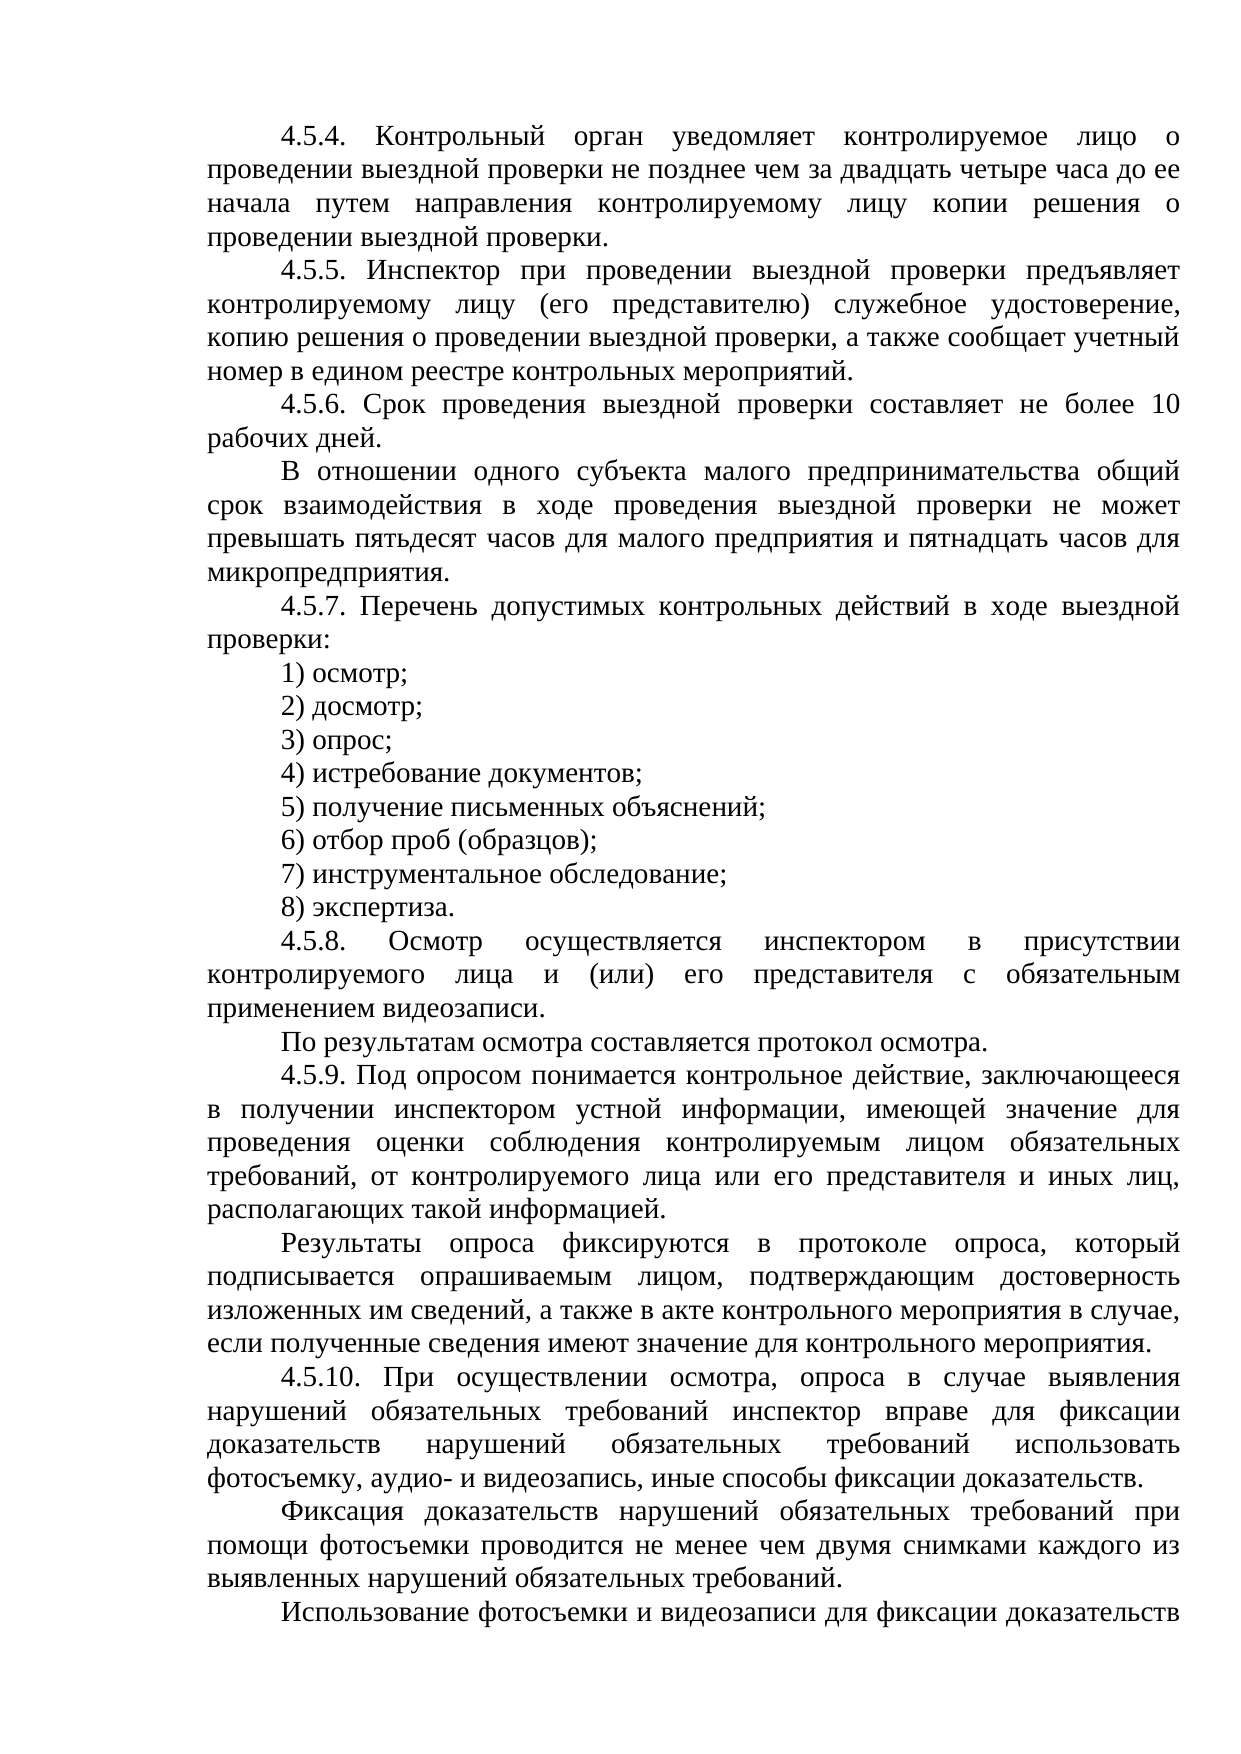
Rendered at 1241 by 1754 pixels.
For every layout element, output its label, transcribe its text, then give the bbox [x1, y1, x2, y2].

text 8) экспертиза. [207, 889, 1181, 923]
text 7) инструментальное обследование; [207, 856, 1181, 889]
text 1) осмотр; [207, 655, 1181, 688]
text 2) досмотр; [207, 688, 1181, 722]
text В отношении одного субъекта малого предпринимательства общий срок взаимодействия в ходе проведения выездной проверки не может превышать пятьдесят часов для малого предприятия и пятнадцать часов для микропредприятия. [207, 453, 1181, 588]
text Фиксация доказательств нарушений обязательных требований при помощи фотосъемки проводится не менее чем двумя снимками каждого из выявленных нарушений обязательных требований. [207, 1493, 1181, 1594]
text 5) получение письменных объяснений; [207, 789, 1181, 822]
text 6) отбор проб (образцов); [207, 822, 1181, 856]
text 4.5.9. Под опросом понимается контрольное действие, заключающееся в получении инспектором устной информации, имеющей значение для проведения оценки соблюдения контролируемым лицом обязательных требований, от контролируемого лица или его представителя и иных лиц, располагающих такой информацией. [207, 1057, 1181, 1225]
text 4.5.10. При осуществлении осмотра, опроса в случае выявления нарушений обязательных требований инспектор вправе для фиксации доказательств нарушений обязательных требований использовать фотосъемку, аудио- и видеозапись, иные способы фиксации доказательств. [207, 1359, 1181, 1493]
text По результатам осмотра составляется протокол осмотра. [207, 1024, 1181, 1057]
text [207, 1594, 1181, 1627]
text 4) истребование документов; [207, 755, 1181, 789]
text 3) опрос; [207, 722, 1181, 755]
text 4.5.5. Инспектор при проведении выездной проверки предъявляет контролируемому лицу (его представителю) служебное удостоверение, копию решения о проведении выездной проверки, а также сообщает учетный номер в едином реестре контрольных мероприятий. [207, 252, 1181, 386]
text 4.5.6. Срок проведения выездной проверки составляет не более 10 рабочих дней. [207, 386, 1181, 453]
text 4.5.7. Перечень допустимых контрольных действий в ходе выездной проверки: [207, 588, 1181, 655]
text 4.5.4. Контрольный орган уведомляет контролируемое лицо о проведении выездной проверки не позднее чем за двадцать четыре часа до ее начала путем направления контролируемому лицу копии решения о проведении выездной проверки. [207, 118, 1181, 252]
text Результаты опроса фиксируются в протоколе опроса, который подписывается опрашиваемым лицом, подтверждающим достоверность изложенных им сведений, а также в акте контрольного мероприятия в случае, если полученные сведения имеют значение для контрольного мероприятия. [207, 1225, 1181, 1359]
text 4.5.8. Осмотр осуществляется инспектором в присутствии контролируемого лица и (или) его представителя с обязательным применением видеозаписи. [207, 923, 1181, 1024]
